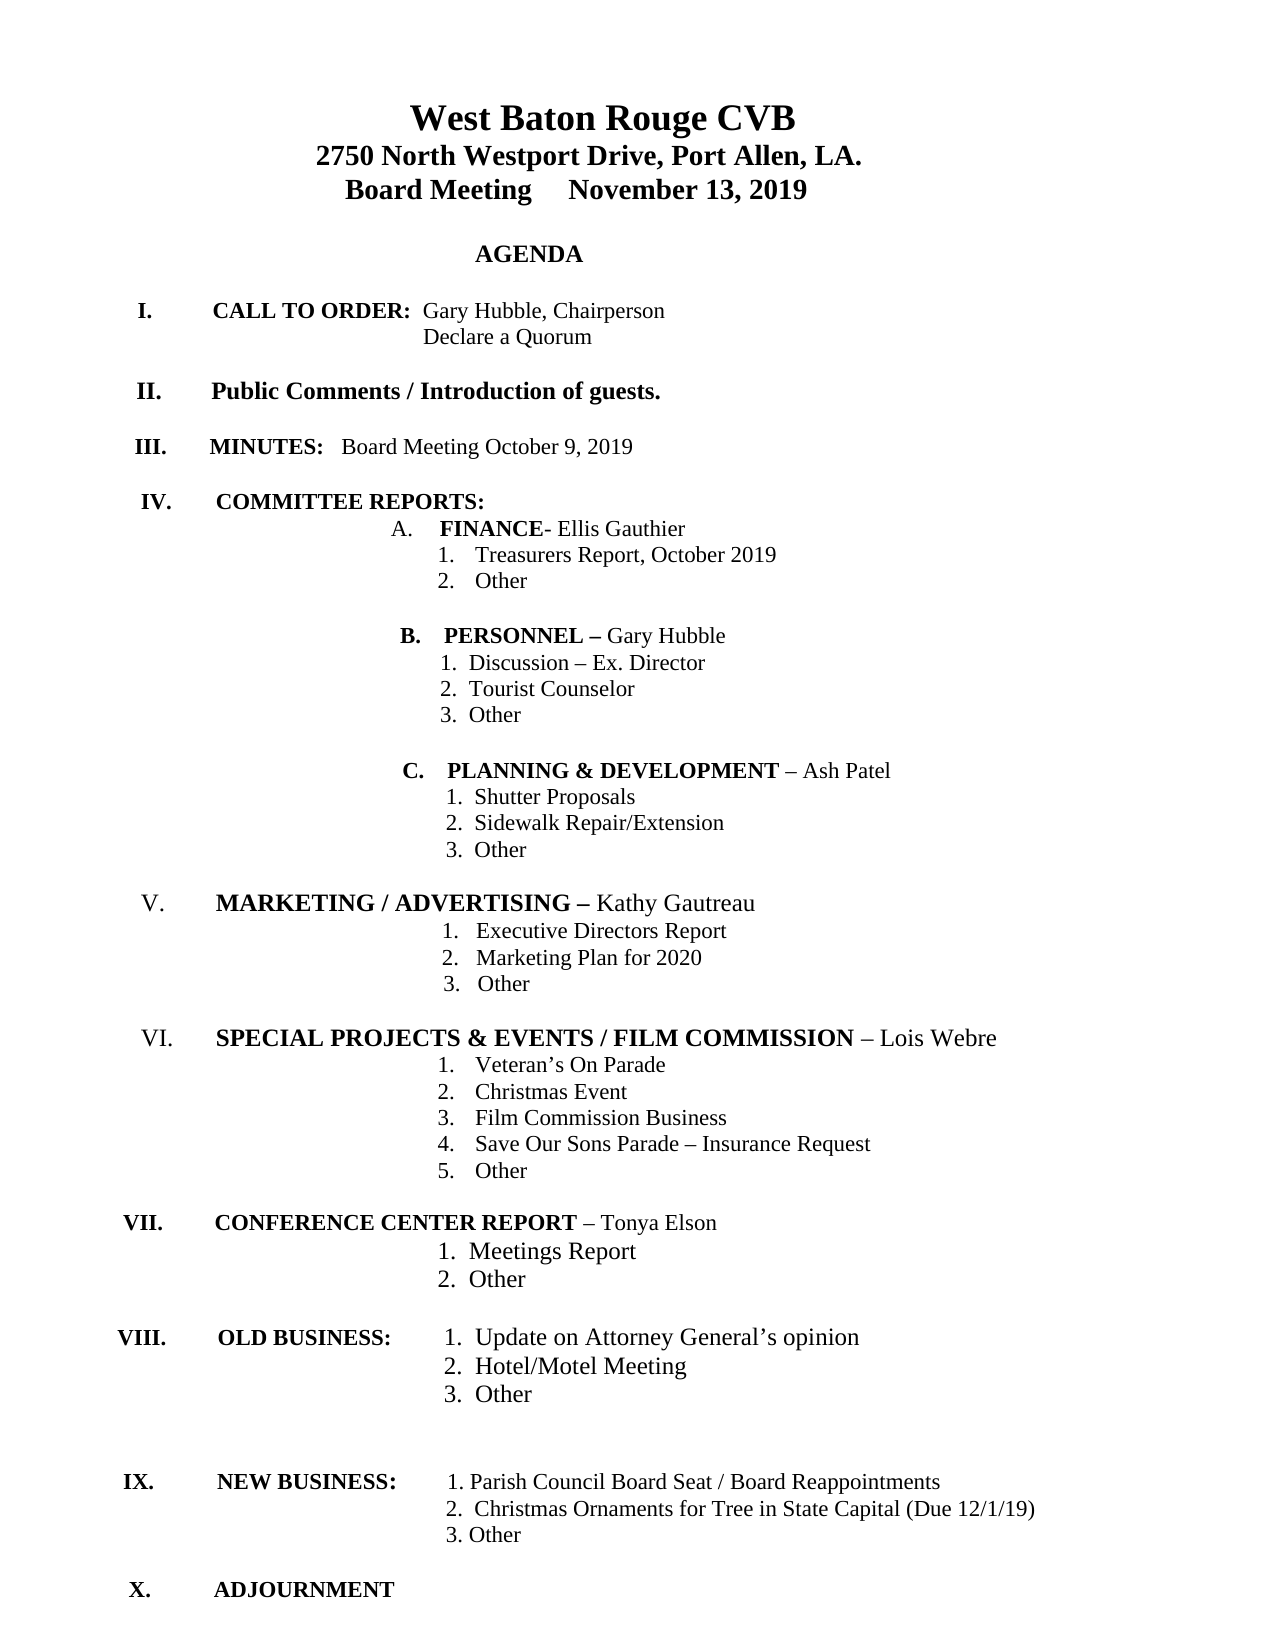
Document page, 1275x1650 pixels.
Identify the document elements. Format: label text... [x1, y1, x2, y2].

list Other [437, 567, 1171, 594]
list Christmas Event [437, 1078, 1171, 1104]
list Public Comments / Introduction of guests. [136, 376, 1171, 404]
text 1. Discussion – Ex. Director [100, 649, 1171, 675]
text X. ADJOURNMENT [100, 1576, 1171, 1602]
text VIII. OLD BUSINESS: 1. Update on Attorney General’s opinion [100, 1322, 1171, 1351]
text C. PLANNING & DEVELOPMENT – Ash Patel [391, 757, 1171, 783]
text III. MINUTES: Board Meeting October 9, 2019 [100, 433, 1171, 459]
text 3. Other [437, 1379, 1171, 1408]
text 3. Other [437, 970, 1171, 996]
text 2. Other [325, 1264, 1171, 1293]
text West Baton Rouge CVB [325, 95, 1171, 138]
text 2. Tourist Counselor [100, 675, 1171, 702]
list CALL TO ORDER: Gary Hubble, Chairperson [137, 297, 1171, 323]
list 2. Sidewalk Repair/Extension [253, 809, 1171, 836]
text 3. Other [400, 1521, 1171, 1547]
list Save Our Sons Parade – Insurance Request [437, 1130, 1171, 1157]
list COMMITTEE REPORTS: [141, 488, 1171, 515]
text 2. Christmas Ornaments for Tree in State Capital (Due 12/1/19) [100, 1494, 1171, 1521]
text 2. Hotel/Motel Meeting [100, 1351, 1171, 1379]
list Film Commission Business [437, 1104, 1171, 1130]
text IX. NEW BUSINESS: 1. Parish Council Board Seat / Board Reappointments [100, 1466, 1171, 1494]
list FINANCE- Ellis Gauthier [391, 515, 1171, 541]
list Veteran’s On Parade [437, 1051, 1171, 1078]
list 1. Executive Directors Report [253, 917, 1171, 943]
text 1. Meetings Report [325, 1236, 1171, 1264]
list 1. Shutter Proposals [253, 783, 1171, 809]
text VII. CONFERENCE CENTER REPORT – Tonya Elson [100, 1209, 1171, 1236]
text Declare a Quorum [325, 323, 1171, 349]
text Board Meeting November 13, 2019 [316, 172, 1171, 206]
list 2. Marketing Plan for 2020 [253, 943, 1171, 970]
list Other [437, 1157, 1171, 1183]
list Treasurers Report, October 2019 [437, 541, 1171, 567]
list SPECIAL PROJECTS & EVENTS / FILM COMMISSION – Lois Webre [141, 1023, 1171, 1051]
text 3. Other [100, 702, 1171, 728]
text 2750 North Westport Drive, Port Allen, LA. [316, 138, 1171, 172]
subtitle MARKETING / ADVERTISING – Kathy Gautreau [141, 888, 1171, 917]
text 3. Other [100, 836, 1171, 862]
text B. PERSONNEL – Gary Hubble [325, 622, 1171, 649]
text AGENDA [100, 239, 1171, 268]
